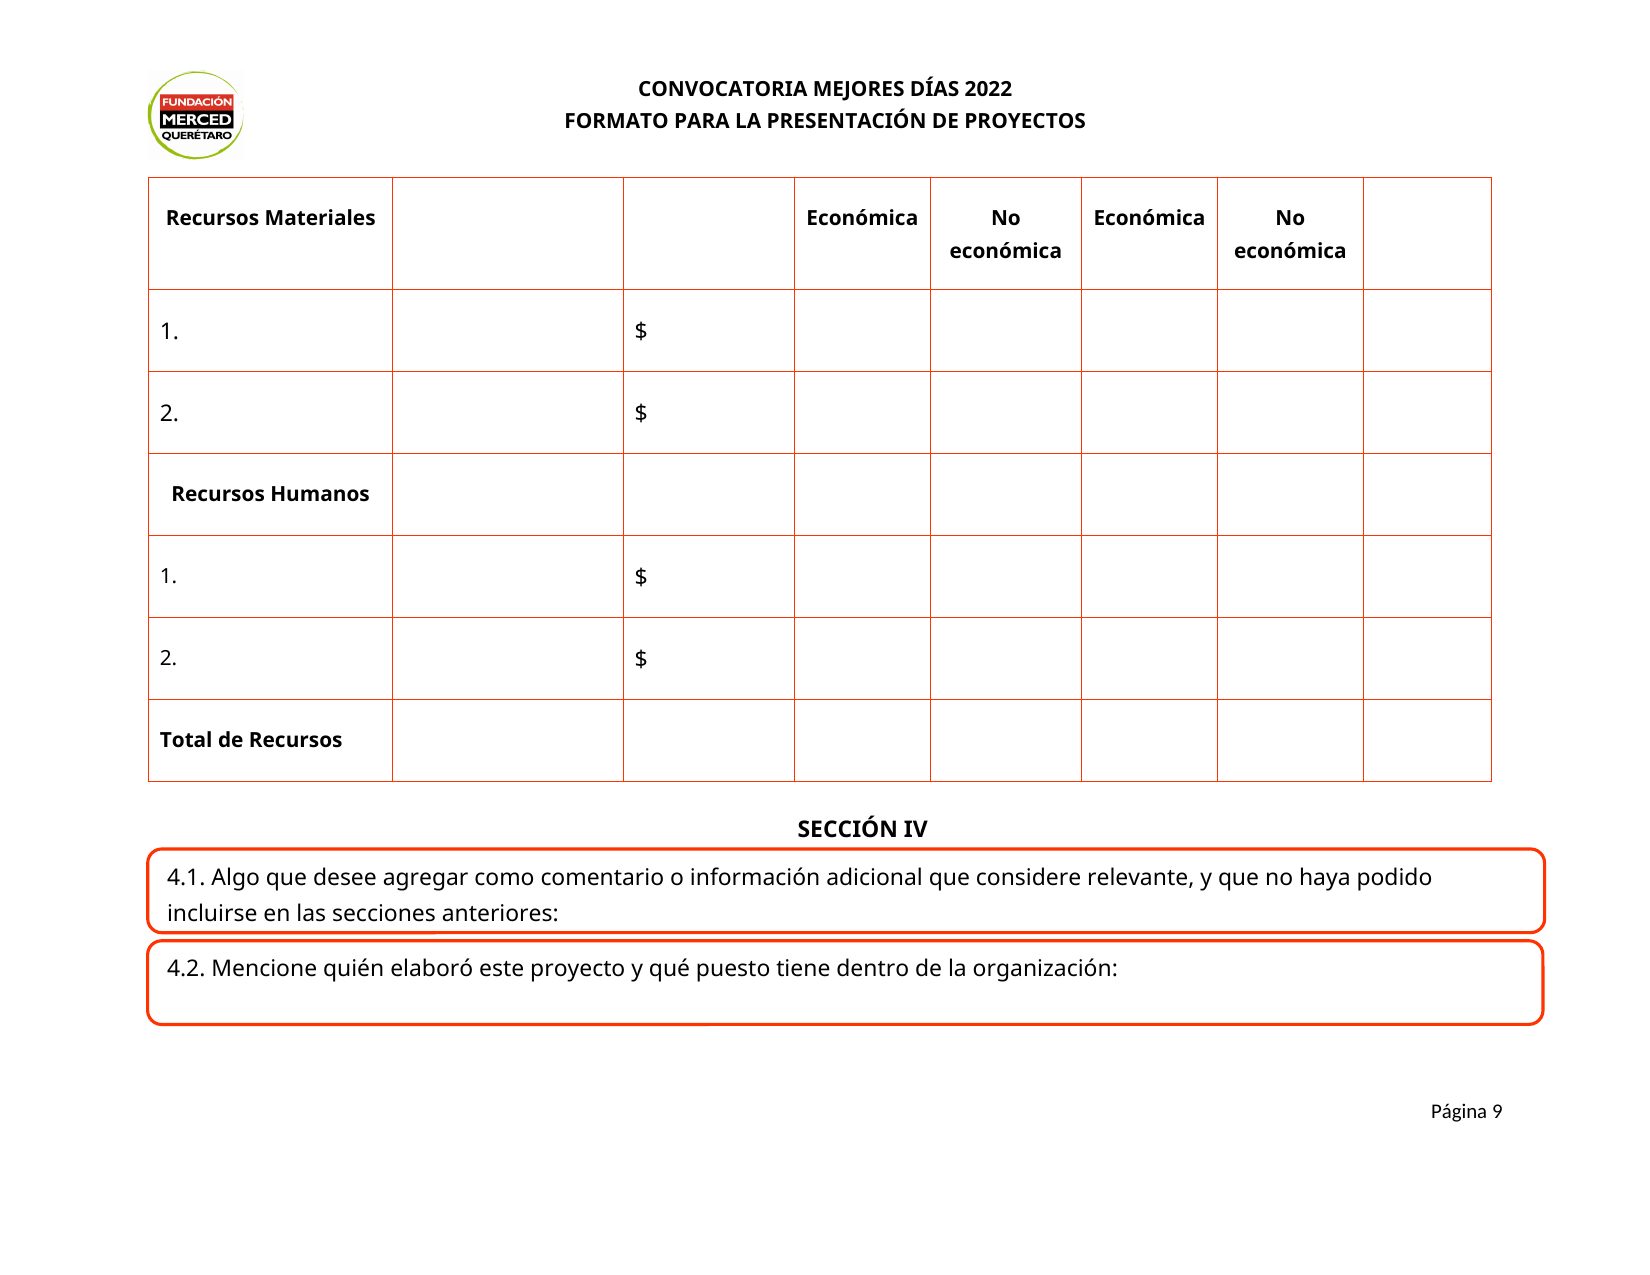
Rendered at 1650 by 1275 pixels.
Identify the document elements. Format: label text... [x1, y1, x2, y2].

table_cell [1218, 618, 1363, 699]
table_cell [1082, 290, 1217, 371]
table_cell [1082, 618, 1217, 699]
table_cell [931, 536, 1081, 617]
table_cell $ [624, 618, 794, 699]
table_cell [1218, 454, 1363, 535]
table_cell [931, 700, 1081, 781]
table_cell [1218, 536, 1363, 617]
table_cell [795, 290, 930, 371]
table_cell 2. [149, 618, 392, 699]
table_cell [624, 700, 794, 781]
table_cell [393, 700, 623, 781]
table_cell [393, 290, 623, 371]
table_cell [1364, 700, 1491, 781]
table_cell [1082, 700, 1217, 781]
table_cell [795, 454, 930, 535]
table_cell [1082, 536, 1217, 617]
table_cell [795, 372, 930, 453]
table_cell Total de Recursos [149, 700, 392, 781]
table_cell [1082, 454, 1217, 535]
table_cell $ [624, 290, 794, 371]
table_cell [1364, 178, 1491, 289]
table_cell [393, 372, 623, 453]
table_cell [1364, 372, 1491, 453]
table_cell [795, 618, 930, 699]
table_cell [393, 618, 623, 699]
table_cell [1364, 536, 1491, 617]
table_cell $ [624, 536, 794, 617]
table_cell Económica [1082, 178, 1217, 289]
table_cell [795, 536, 930, 617]
table_cell [795, 700, 930, 781]
table_cell [1364, 618, 1491, 699]
table_cell [393, 178, 623, 289]
table_cell [1082, 372, 1217, 453]
table_cell [931, 372, 1081, 453]
picture [147, 70, 245, 160]
table_cell Recursos Materiales [149, 178, 392, 289]
table_cell [1218, 700, 1363, 781]
table_cell [931, 290, 1081, 371]
table_cell [1218, 290, 1363, 371]
table_cell No económica [931, 178, 1081, 289]
table_cell [624, 178, 794, 289]
table_cell [393, 454, 623, 535]
list SECCIÓN IV [223, 813, 1502, 844]
table_cell [624, 454, 794, 535]
table_cell [931, 454, 1081, 535]
table_cell [393, 536, 623, 617]
table_cell 2. [149, 372, 392, 453]
table_cell $ [624, 372, 794, 453]
table_cell [1364, 290, 1491, 371]
table_cell [1364, 454, 1491, 535]
table_cell 1. [149, 536, 392, 617]
table_cell No económica [1218, 178, 1363, 289]
table_cell 1. [149, 290, 392, 371]
table_cell [931, 618, 1081, 699]
table_cell Recursos Humanos [149, 454, 392, 535]
table_cell [1218, 372, 1363, 453]
table_cell Económica [795, 178, 930, 289]
